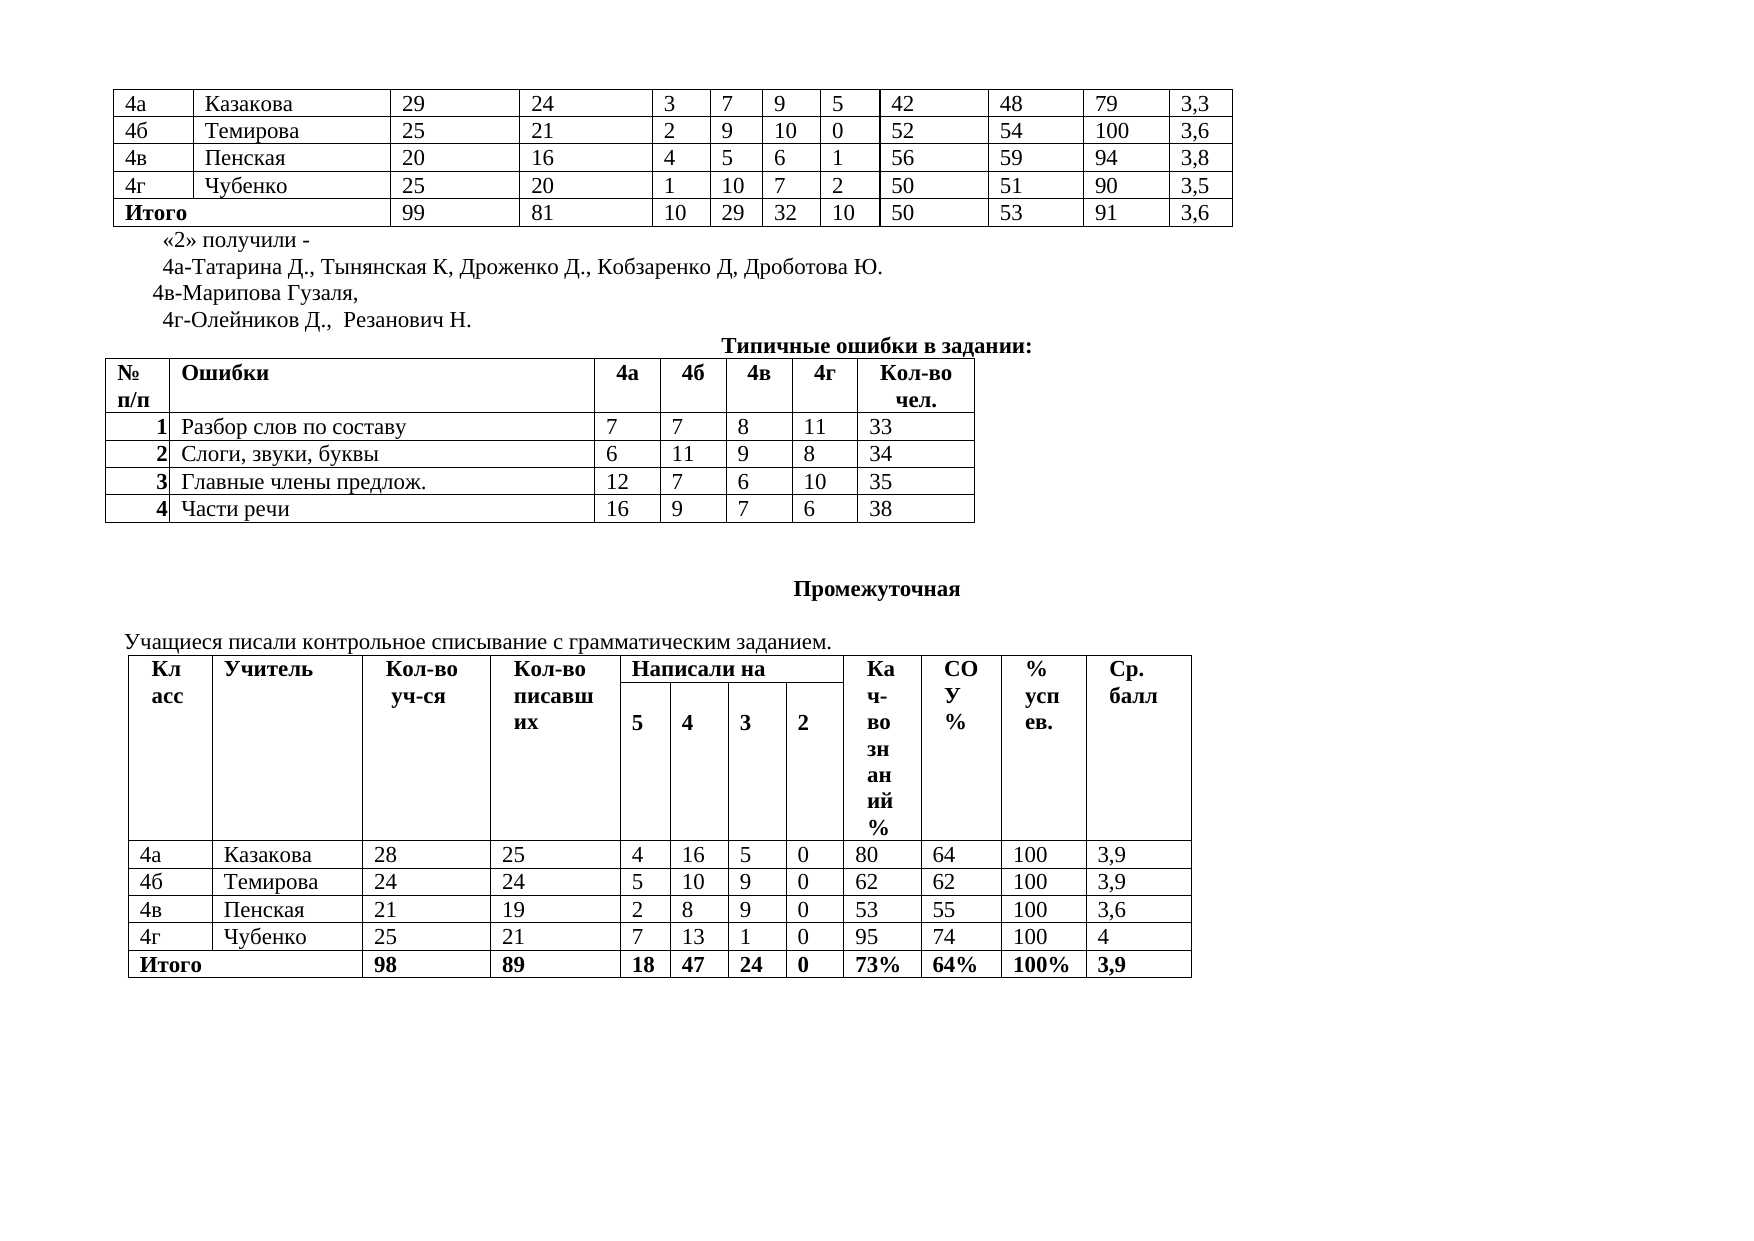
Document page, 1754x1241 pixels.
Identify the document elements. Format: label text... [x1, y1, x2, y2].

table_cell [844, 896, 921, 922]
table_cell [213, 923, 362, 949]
text 4г-Олейников Д., Резанович Н. [118, 306, 1636, 332]
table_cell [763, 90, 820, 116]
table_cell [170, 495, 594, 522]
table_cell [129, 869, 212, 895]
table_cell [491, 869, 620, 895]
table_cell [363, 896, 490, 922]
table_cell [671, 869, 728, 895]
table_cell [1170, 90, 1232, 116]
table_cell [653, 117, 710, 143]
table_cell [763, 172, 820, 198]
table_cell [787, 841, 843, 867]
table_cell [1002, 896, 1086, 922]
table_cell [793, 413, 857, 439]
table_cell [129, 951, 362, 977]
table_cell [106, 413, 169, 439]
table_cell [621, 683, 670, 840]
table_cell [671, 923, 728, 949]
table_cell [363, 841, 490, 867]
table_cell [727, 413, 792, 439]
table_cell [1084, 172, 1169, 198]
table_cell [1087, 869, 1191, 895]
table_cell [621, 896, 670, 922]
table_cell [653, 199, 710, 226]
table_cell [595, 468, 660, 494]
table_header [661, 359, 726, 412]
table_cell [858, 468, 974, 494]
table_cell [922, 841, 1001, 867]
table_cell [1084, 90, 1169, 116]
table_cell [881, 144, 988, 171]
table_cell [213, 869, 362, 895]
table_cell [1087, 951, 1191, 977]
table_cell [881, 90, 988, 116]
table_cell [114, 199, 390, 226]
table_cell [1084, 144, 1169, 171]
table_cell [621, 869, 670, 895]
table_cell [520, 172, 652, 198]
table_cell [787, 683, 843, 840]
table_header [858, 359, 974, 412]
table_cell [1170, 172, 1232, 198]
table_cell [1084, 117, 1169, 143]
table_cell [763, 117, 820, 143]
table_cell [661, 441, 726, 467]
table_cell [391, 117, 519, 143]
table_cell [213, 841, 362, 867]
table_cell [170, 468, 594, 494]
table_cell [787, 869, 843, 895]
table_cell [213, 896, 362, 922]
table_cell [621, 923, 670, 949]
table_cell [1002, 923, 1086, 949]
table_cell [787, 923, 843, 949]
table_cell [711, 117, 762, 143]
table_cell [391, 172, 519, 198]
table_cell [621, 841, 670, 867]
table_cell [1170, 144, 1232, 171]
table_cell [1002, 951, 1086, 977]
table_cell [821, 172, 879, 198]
text 4в-Марипова Гузаля, [118, 279, 1636, 306]
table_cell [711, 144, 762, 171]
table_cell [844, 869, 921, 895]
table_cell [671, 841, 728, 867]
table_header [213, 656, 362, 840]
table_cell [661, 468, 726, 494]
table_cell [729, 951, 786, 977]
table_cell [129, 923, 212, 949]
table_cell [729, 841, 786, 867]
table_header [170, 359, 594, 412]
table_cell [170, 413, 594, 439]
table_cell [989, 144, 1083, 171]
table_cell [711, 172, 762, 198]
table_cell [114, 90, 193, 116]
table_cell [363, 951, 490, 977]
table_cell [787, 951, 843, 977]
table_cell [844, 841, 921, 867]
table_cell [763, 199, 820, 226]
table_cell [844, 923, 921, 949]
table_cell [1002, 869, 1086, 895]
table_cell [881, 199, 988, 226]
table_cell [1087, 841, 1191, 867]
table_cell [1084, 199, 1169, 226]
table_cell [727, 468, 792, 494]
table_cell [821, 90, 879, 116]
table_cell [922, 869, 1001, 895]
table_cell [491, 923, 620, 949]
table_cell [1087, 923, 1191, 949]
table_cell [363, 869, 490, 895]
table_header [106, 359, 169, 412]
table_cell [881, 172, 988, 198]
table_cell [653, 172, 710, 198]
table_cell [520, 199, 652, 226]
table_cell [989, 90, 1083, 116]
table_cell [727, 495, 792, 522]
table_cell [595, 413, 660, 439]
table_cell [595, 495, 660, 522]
text Промежуточная [118, 575, 1636, 602]
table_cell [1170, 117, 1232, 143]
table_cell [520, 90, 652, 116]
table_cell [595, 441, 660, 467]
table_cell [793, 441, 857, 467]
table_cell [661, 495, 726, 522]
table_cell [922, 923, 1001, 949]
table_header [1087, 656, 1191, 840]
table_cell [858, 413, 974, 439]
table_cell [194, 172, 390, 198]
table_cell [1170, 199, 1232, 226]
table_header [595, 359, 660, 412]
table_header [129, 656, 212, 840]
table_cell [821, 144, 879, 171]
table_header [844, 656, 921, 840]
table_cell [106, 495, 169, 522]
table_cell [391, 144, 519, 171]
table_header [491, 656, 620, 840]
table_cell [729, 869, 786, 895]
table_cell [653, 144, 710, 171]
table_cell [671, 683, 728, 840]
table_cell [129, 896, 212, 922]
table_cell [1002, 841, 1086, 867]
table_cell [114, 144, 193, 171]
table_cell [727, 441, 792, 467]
text Учащиеся писали контрольное списывание с грамматическим заданием. [118, 628, 1636, 654]
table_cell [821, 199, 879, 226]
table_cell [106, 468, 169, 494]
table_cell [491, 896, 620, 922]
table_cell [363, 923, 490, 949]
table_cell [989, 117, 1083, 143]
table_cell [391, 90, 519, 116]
text Типичные ошибки в задании: [118, 332, 1636, 358]
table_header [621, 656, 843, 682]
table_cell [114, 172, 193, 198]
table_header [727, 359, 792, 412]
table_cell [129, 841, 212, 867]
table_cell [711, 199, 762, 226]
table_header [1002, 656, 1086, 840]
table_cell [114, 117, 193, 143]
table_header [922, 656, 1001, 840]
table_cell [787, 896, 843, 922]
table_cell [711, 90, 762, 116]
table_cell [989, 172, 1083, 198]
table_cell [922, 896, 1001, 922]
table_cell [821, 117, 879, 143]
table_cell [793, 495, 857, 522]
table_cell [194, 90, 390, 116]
text 4а-Татарина Д., Тынянская К, Дроженко Д., Кобзаренко Д, Дроботова Ю. [118, 253, 1636, 279]
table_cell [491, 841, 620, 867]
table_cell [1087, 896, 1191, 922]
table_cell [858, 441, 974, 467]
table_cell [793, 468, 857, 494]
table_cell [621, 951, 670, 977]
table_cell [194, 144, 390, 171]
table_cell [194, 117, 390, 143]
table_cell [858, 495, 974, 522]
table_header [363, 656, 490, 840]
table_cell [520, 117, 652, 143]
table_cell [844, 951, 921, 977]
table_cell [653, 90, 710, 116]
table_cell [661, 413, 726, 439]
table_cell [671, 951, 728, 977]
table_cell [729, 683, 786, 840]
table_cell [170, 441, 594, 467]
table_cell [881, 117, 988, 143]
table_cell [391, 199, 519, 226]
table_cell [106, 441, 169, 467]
text «2» получили - [118, 227, 1636, 253]
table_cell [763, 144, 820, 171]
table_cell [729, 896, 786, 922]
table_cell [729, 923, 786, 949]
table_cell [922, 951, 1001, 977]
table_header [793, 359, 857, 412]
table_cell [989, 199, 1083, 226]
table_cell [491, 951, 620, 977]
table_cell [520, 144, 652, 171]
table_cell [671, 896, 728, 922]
